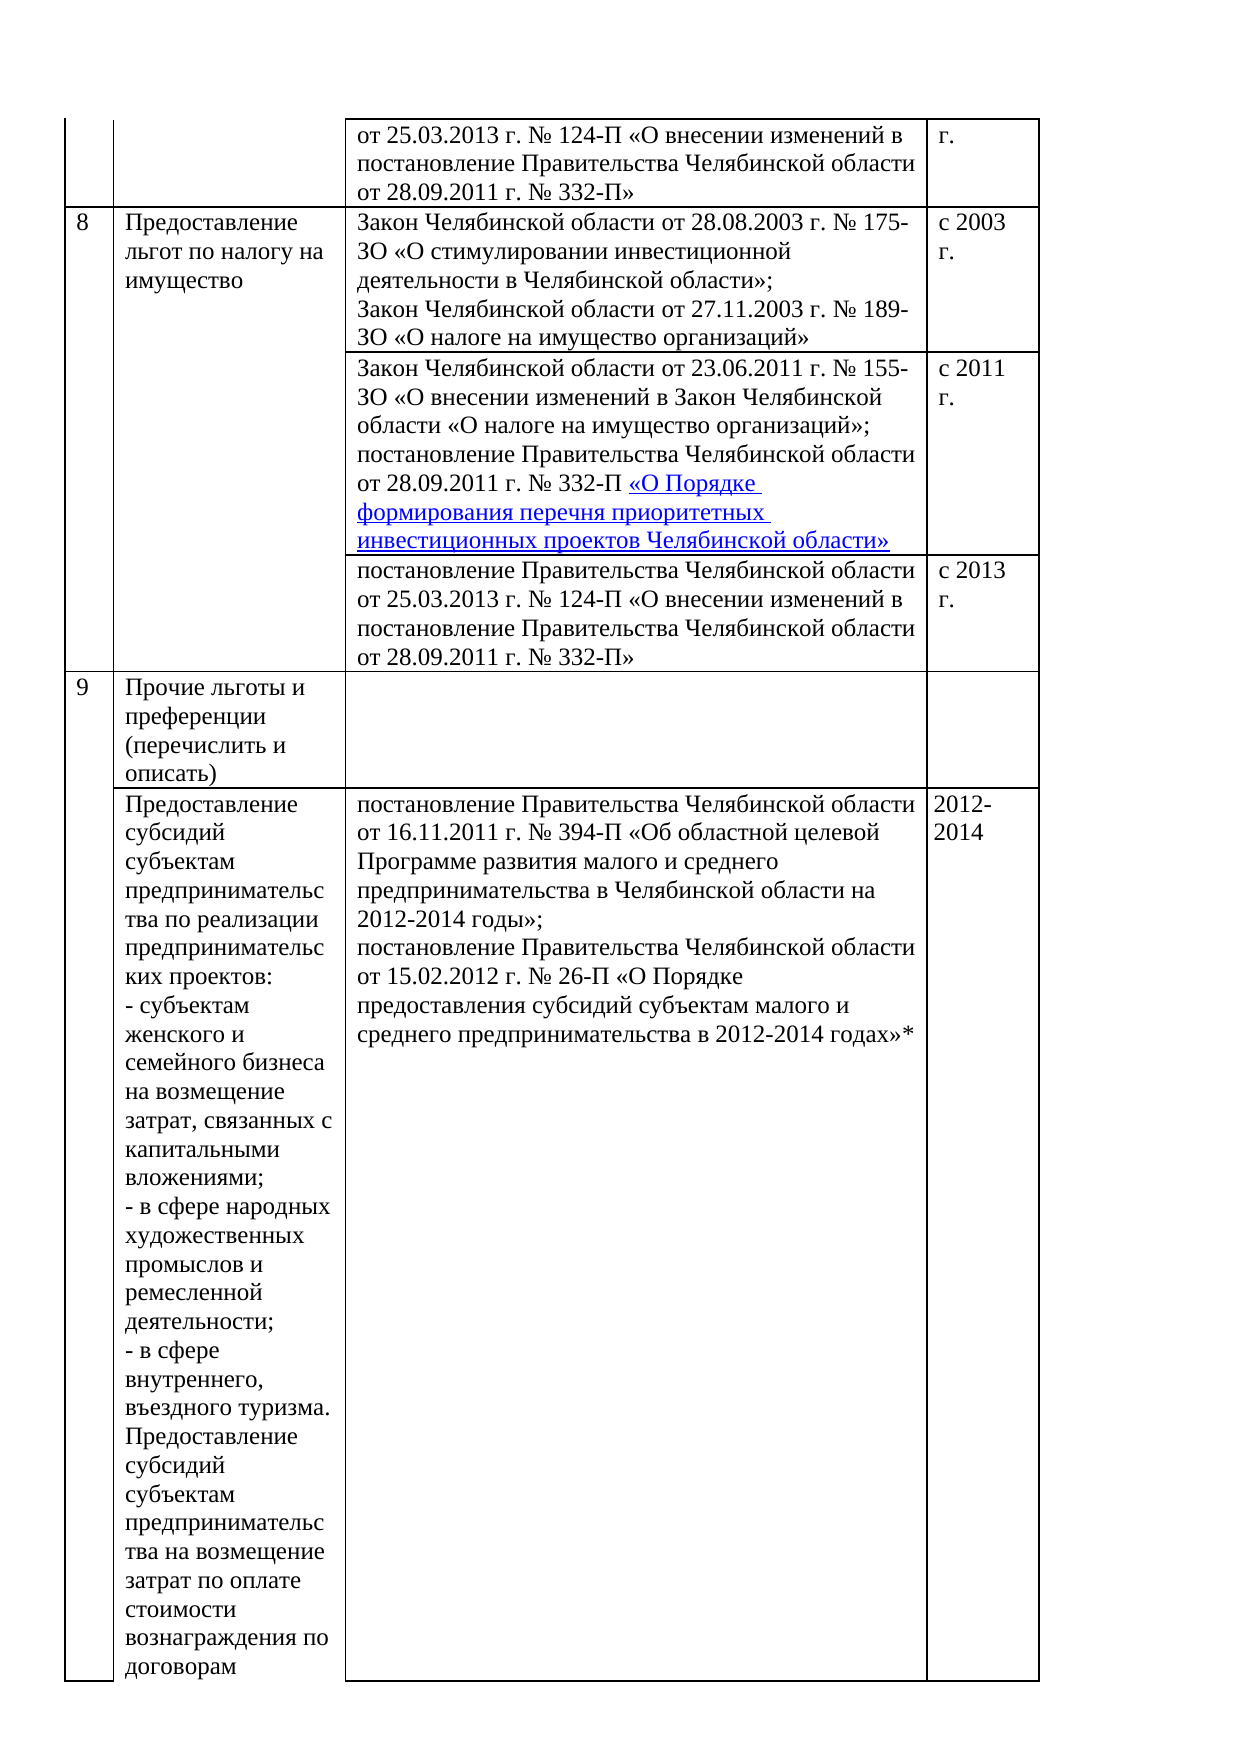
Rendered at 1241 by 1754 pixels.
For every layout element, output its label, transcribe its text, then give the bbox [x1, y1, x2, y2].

table_cell с 2003 г. [928, 208, 1038, 351]
table_cell [346, 672, 926, 787]
table_cell 9 [66, 672, 113, 1680]
table_cell с 2013 г. [928, 556, 1038, 671]
table_cell 8 [66, 208, 113, 671]
table_cell с 2011 г. [928, 353, 1038, 554]
table_cell Предоставление льгот по налогу на имущество [114, 208, 345, 671]
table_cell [346, 120, 926, 206]
table_cell 2012-2014 [928, 789, 1038, 1680]
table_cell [346, 789, 926, 1680]
table_cell Прочие льготы и преференции (перечислить и описать) [114, 672, 345, 787]
table_cell с 2013 г. [928, 120, 1038, 206]
table_cell Закон Челябинской области от 28.08.2003 г. № 175-ЗО «О стимулировании инвестиционной деятельности в Челябинской области»; Закон Челябинской области от 27.11.2003 г. № 189-ЗО «О налоге на имущество организаций» [346, 208, 926, 351]
table_cell [928, 672, 1038, 787]
table_cell Закон Челябинской области от 23.06.2011 г. № 155-ЗО «О внесении изменений в Закон Челябинской области «О налоге на имущество организаций»; постановление Правительства Челябинской области от 28.09.2011 г. № 332-П «О Порядке формирования перечня приоритетных инвестиционных проектов Челябинской области» [346, 353, 926, 554]
